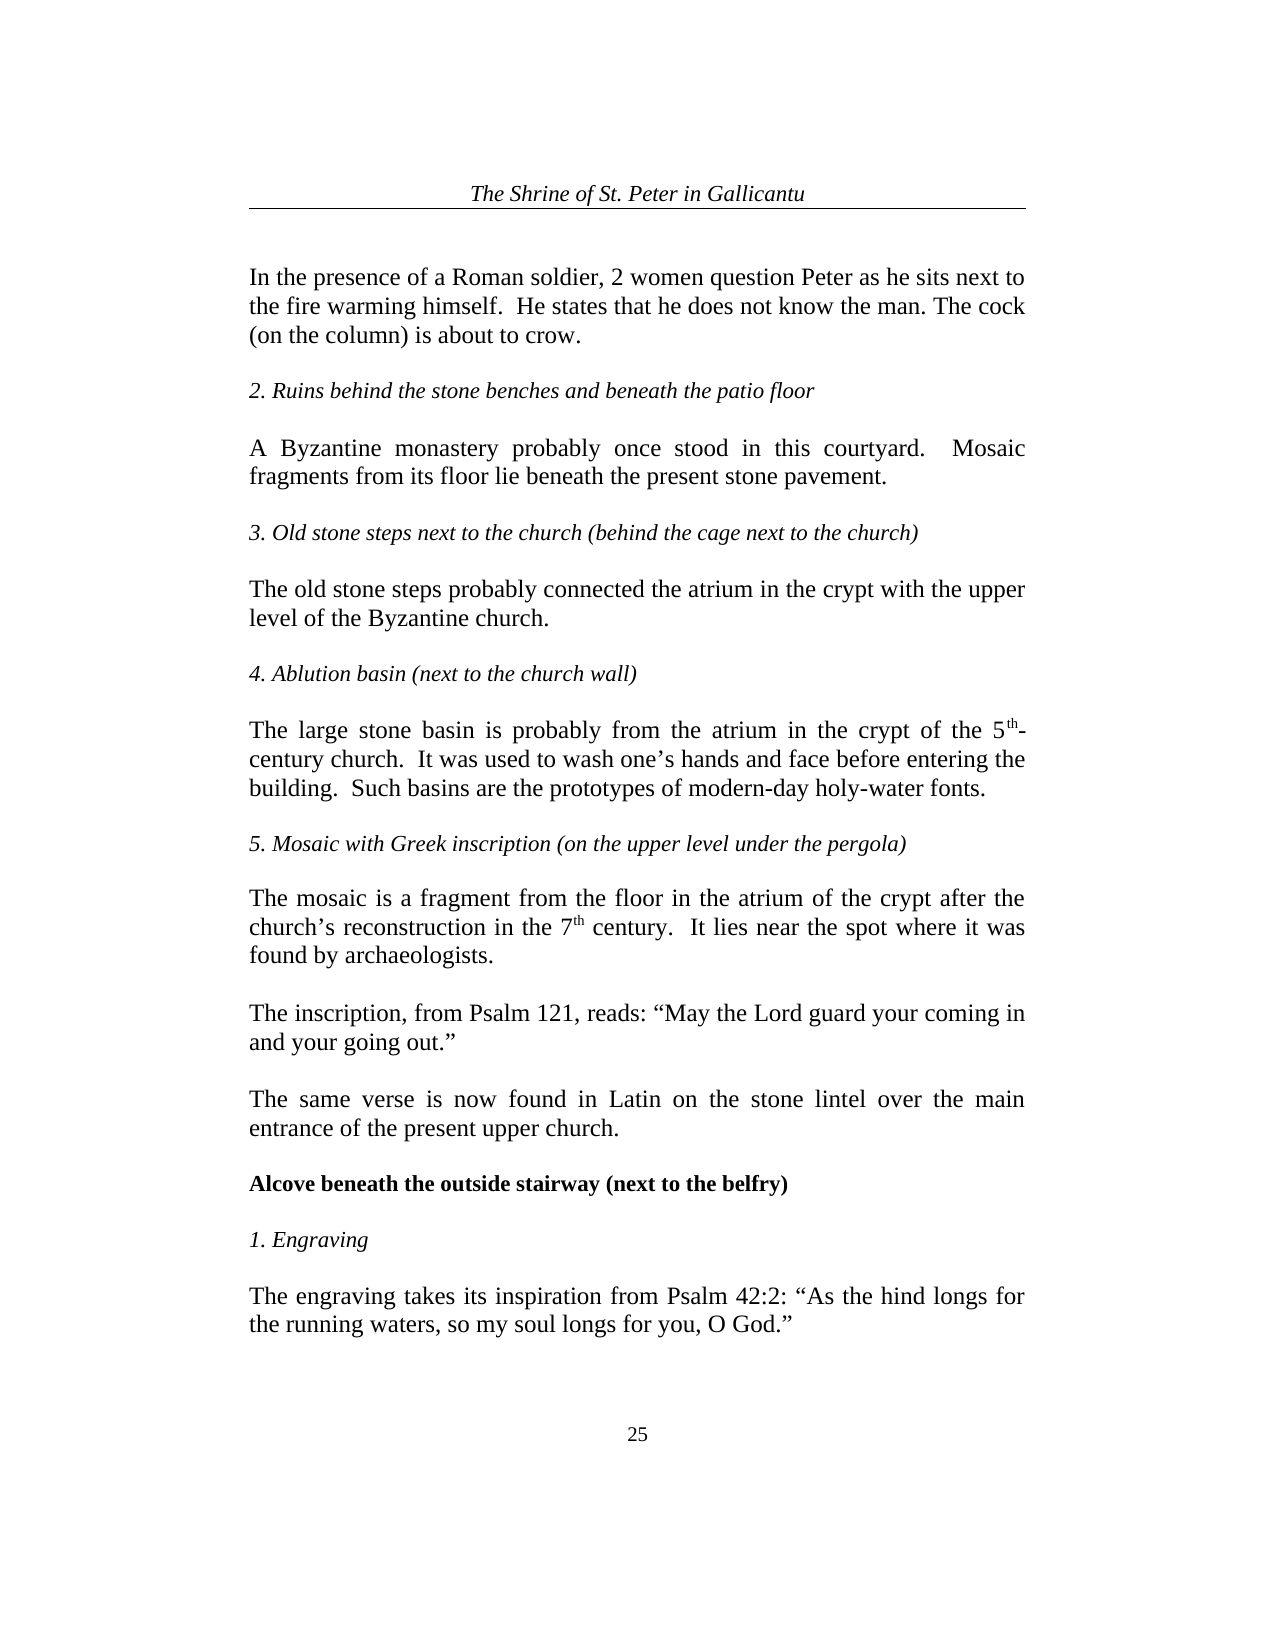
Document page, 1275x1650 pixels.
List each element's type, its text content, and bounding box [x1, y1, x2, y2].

text The large stone basin is probably from the atrium in the crypt of the 5th-century church. It was used to wash one’s hands and face before entering the building. Such basins are the prototypes of modern-day holy-water fonts. [249, 715, 1026, 802]
text The engraving takes its inspiration from Psalm 42:2: “As the hind longs for the running waters, so my soul longs for you, O God.” [249, 1281, 1026, 1338]
text The mosaic is a fragment from the floor in the atrium of the crypt after the church’s reconstruction in the 7th century. It lies near the spot where it was found by archaeologists. [249, 883, 1026, 969]
text The old stone steps probably connected the atrium in the crypt with the upper level of the Byzantine church. [249, 574, 1026, 631]
subtitle 1. Engraving [249, 1226, 1026, 1252]
text The same verse is now found in Latin on the stone lintel over the main entrance of the present upper church. [249, 1084, 1026, 1142]
subtitle Alcove beneath the outside stairway (next to the belfry) [249, 1171, 1026, 1197]
subtitle 2. Ruins behind the stone benches and beneath the patio floor [249, 377, 1026, 404]
text A Byzantine monastery probably once stood in this courtyard. Mosaic fragments from its floor lie beneath the present stone pavement. [249, 433, 1026, 490]
text In the presence of a Roman soldier, 2 women question Peter as he sits next to the fire warming himself. He states that he does not know the man. The cock (on the column) is about to crow. [249, 262, 1026, 349]
subtitle 4. Ablution basin (next to the church wall) [249, 660, 1026, 687]
text The inscription, from Psalm 121, reads: “May the Lord guard your coming in and your going out.” [249, 998, 1026, 1056]
subtitle 3. Old stone steps next to the church (behind the cage next to the church) [249, 519, 1026, 545]
subtitle 5. Mosaic with Greek inscription (on the upper level under the pergola) [249, 830, 1026, 857]
